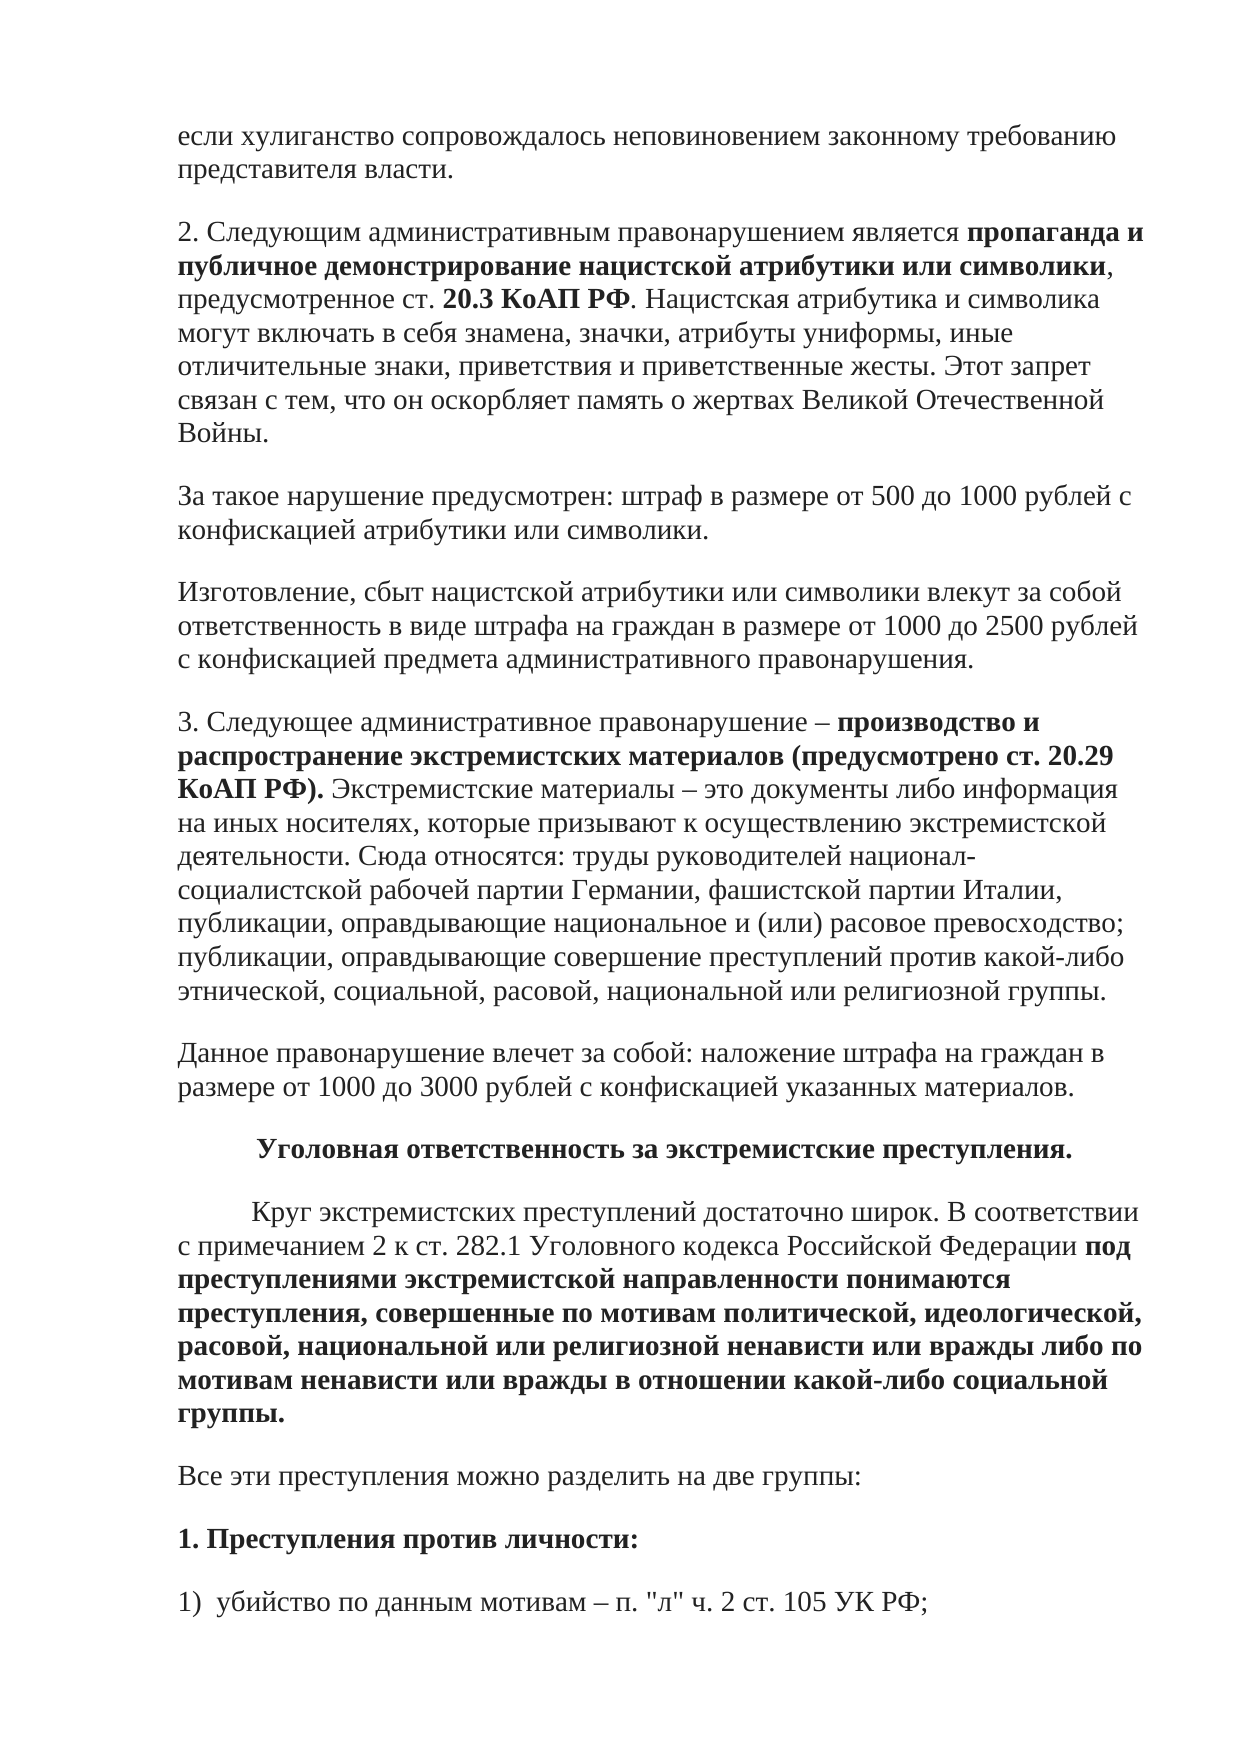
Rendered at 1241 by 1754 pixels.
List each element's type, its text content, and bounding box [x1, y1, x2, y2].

text 2. Следующим административным правонарушением является пропаганда и публичное демонстрирование нацистской атрибутики или символики, предусмотренное ст. 20.3 КоАП РФ. Нацистская атрибутика и символика могут включать в себя знамена, значки, атрибуты униформы, иные отличительные знаки, приветствия и приветственные жесты. Этот запрет связан с тем, что он оскорбляет память о жертвах Великой Отечественной Войны. [177, 214, 1152, 449]
text Круг экстремистских преступлений достаточно широк. В соответствии с примечанием 2 к ст. 282.1 Уголовного кодекса Российской Федерации под преступлениями экстремистской направленности понимаются преступления, совершенные по мотивам политической, идеологической, расовой, национальной или религиозной ненависти или вражды либо по мотивам ненависти или вражды в отношении какой-либо социальной группы. [177, 1194, 1152, 1429]
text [177, 118, 1152, 185]
text 1. Преступления против личности: [177, 1521, 1152, 1554]
text Все эти преступления можно разделить на две группы: [177, 1458, 1152, 1492]
text 1) убийство по данным мотивам – п. "л" ч. 2 ст. 105 УК РФ; [177, 1584, 1152, 1617]
text 3. Следующее административное правонарушение – производство и распространение экстремистских материалов (предусмотрено ст. 20.29 КоАП РФ). Экстремистские материалы – это документы либо информация на иных носителях, которые призывают к осуществлению экстремистской деятельности. Сюда относятся: труды руководителей национал-социалистской рабочей партии Германии, фашистской партии Италии, публикации, оправдывающие национальное и (или) расовое превосходство; публикации, оправдывающие совершение преступлений против какой-либо этнической, социальной, расовой, национальной или религиозной группы. [177, 704, 1152, 1006]
text Изготовление, сбыт нацистской атрибутики или символики влекут за собой ответственность в виде штрафа на граждан в размере от 1000 до 2500 рублей с конфискацией предмета административного правонарушения. [177, 574, 1152, 675]
text Уголовная ответственность за экстремистские преступления. [177, 1132, 1152, 1165]
text Данное правонарушение влечет за собой: наложение штрафа на граждан в размере от 1000 до 3000 рублей с конфискацией указанных материалов. [177, 1035, 1152, 1102]
text За такое нарушение предусмотрен: штраф в размере от 500 до 1000 рублей с конфискацией атрибутики или символики. [177, 478, 1152, 545]
